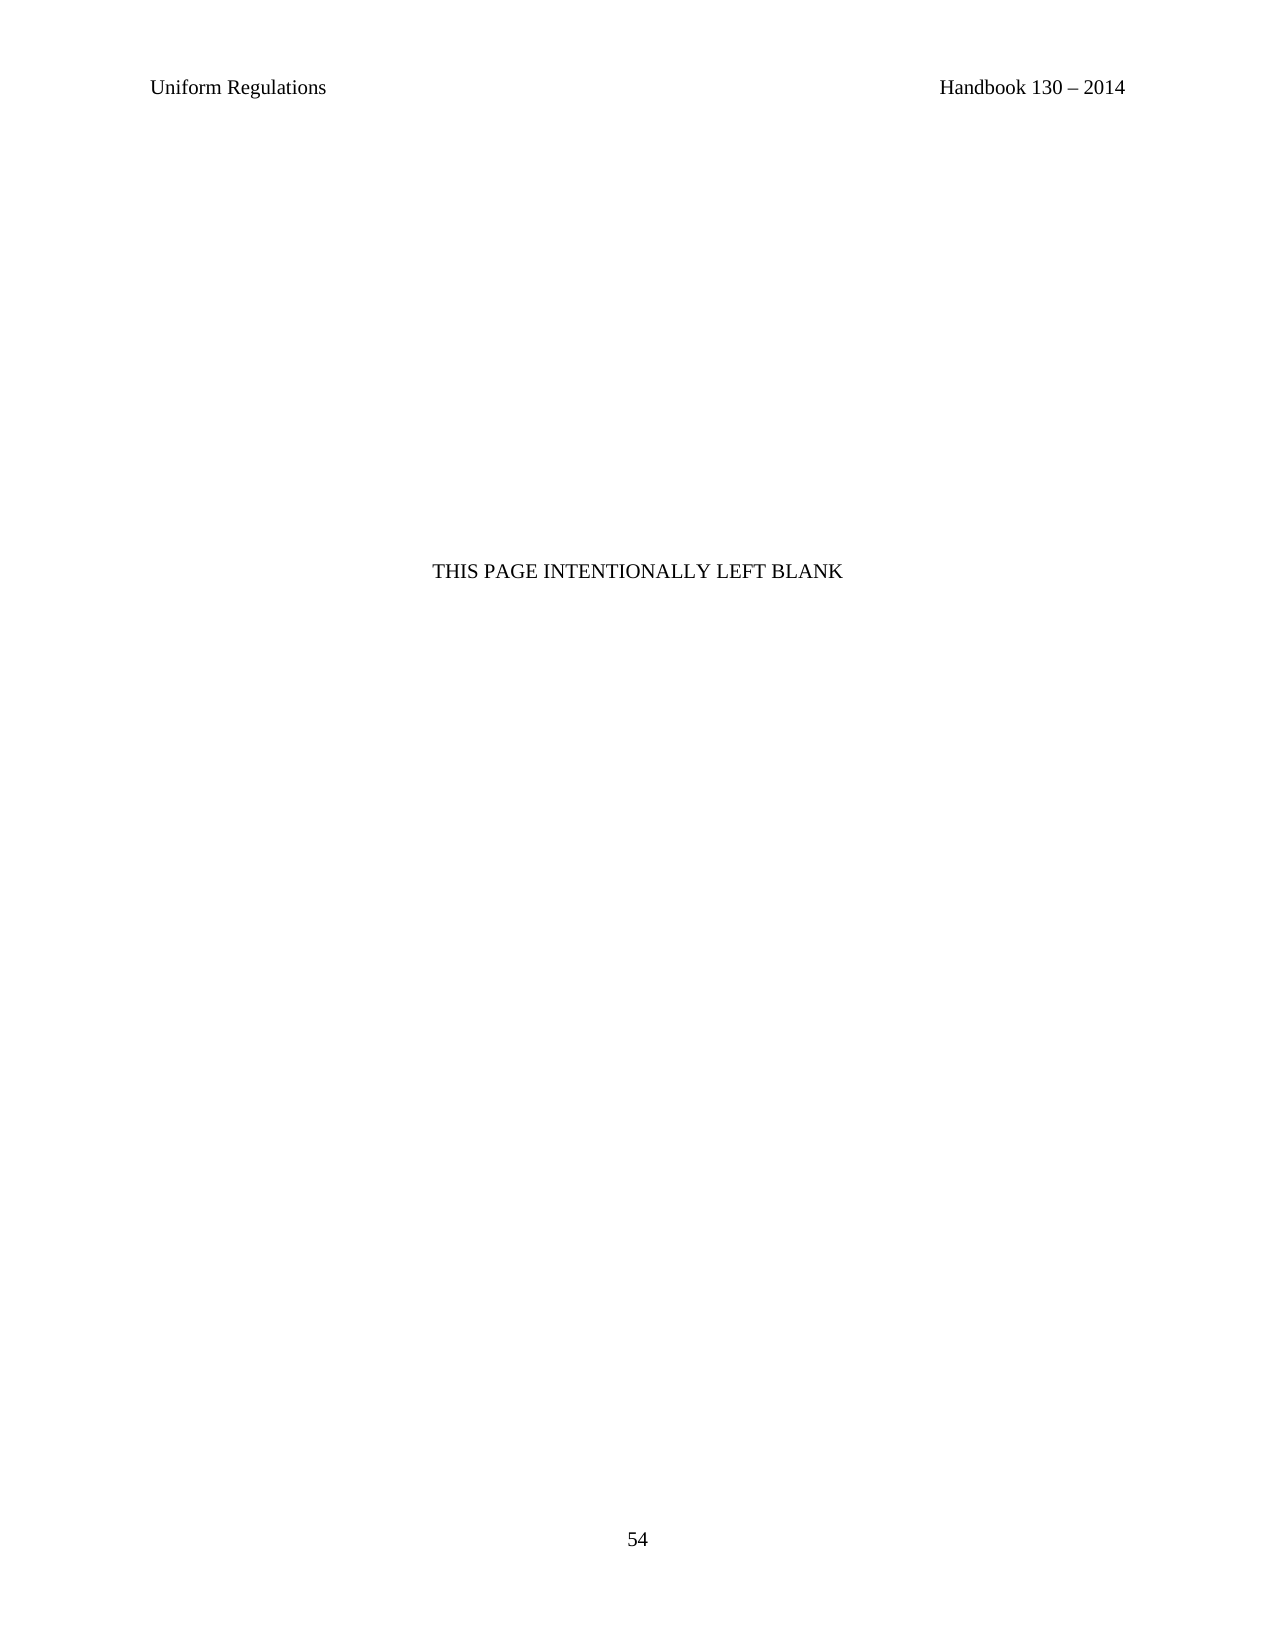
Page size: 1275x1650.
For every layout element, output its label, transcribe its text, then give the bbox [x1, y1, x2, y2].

text THIS PAGE INTENTIONALLY LEFT BLANK [150, 559, 1125, 583]
